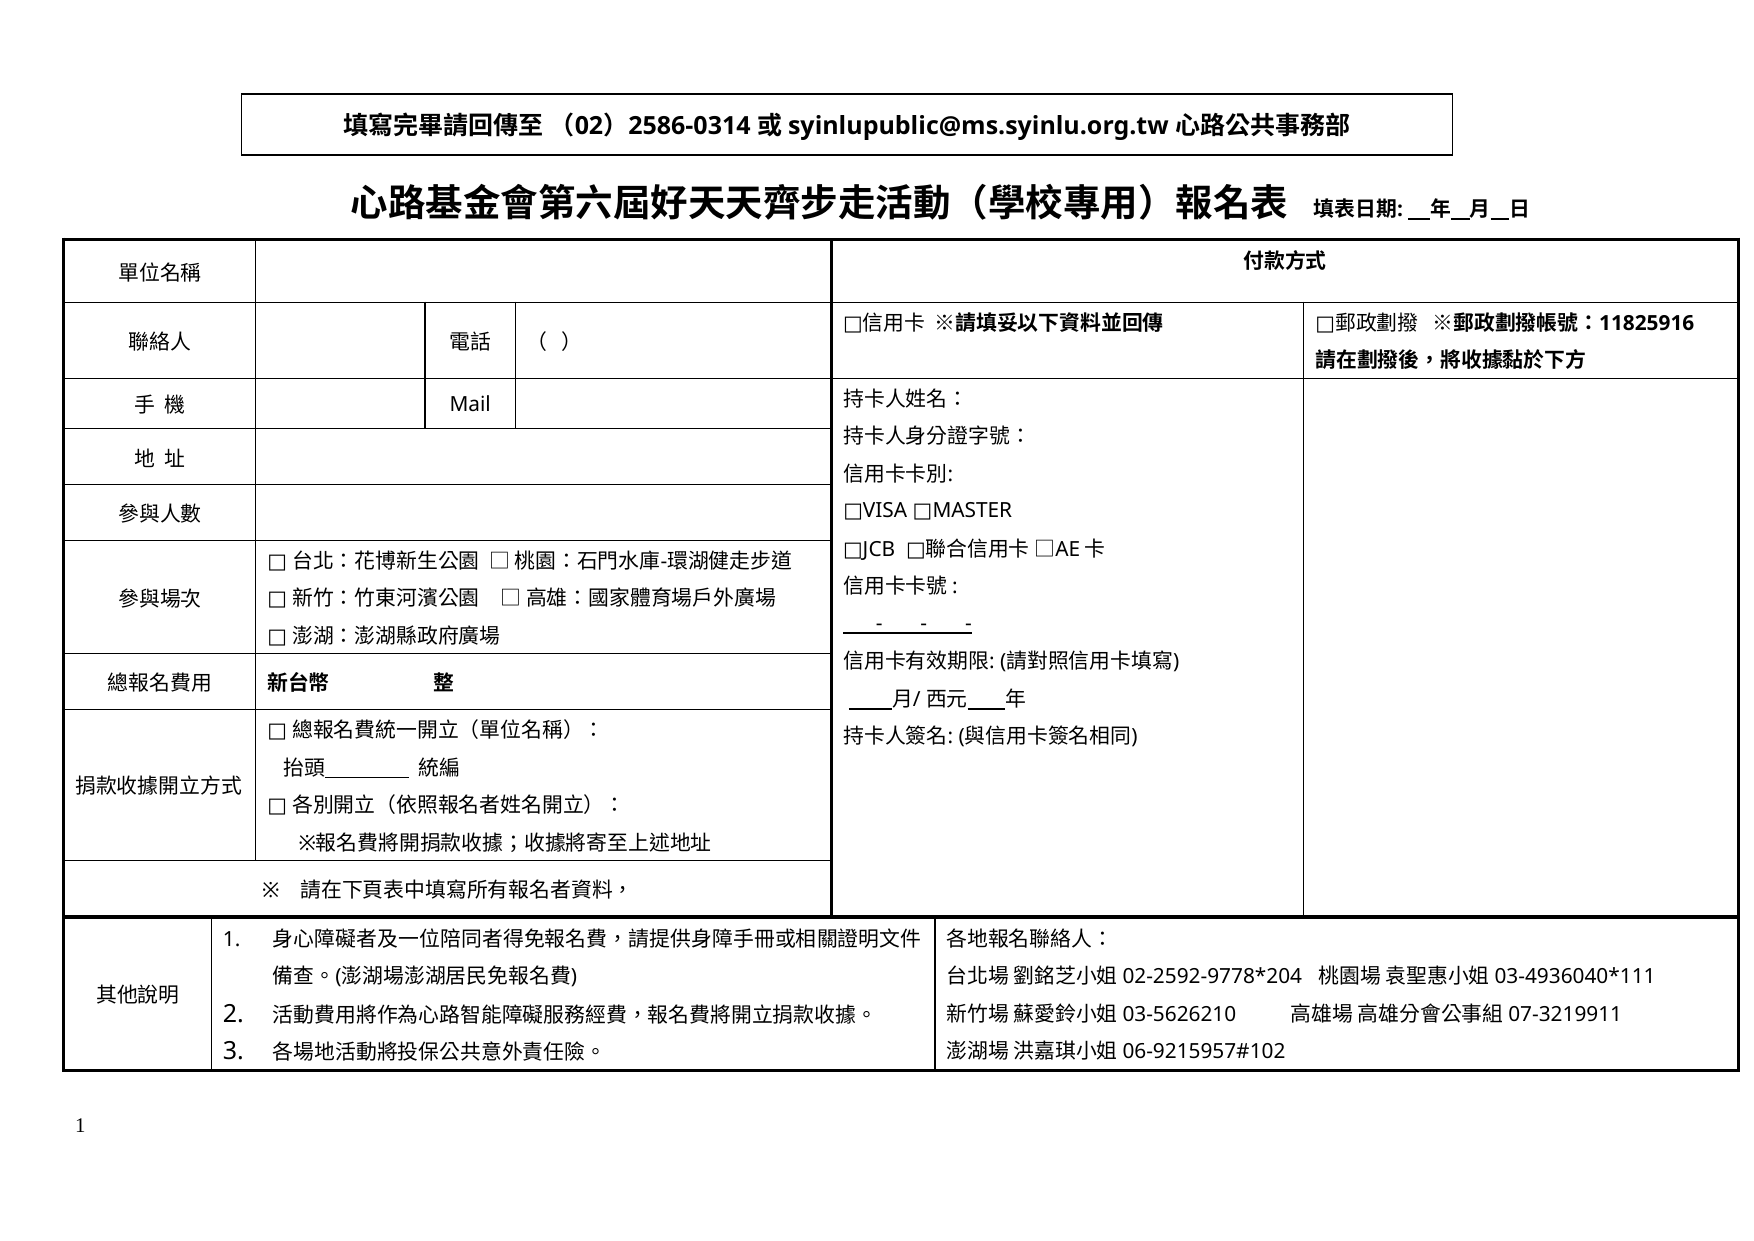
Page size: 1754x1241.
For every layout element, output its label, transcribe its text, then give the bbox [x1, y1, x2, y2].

table_cell 參與場次 [65, 541, 255, 653]
table_cell □郵政劃撥 ※郵政劃撥帳號：11825916 請在劃撥後，將收據黏於下方 [1304, 303, 1737, 378]
table_cell 手 機 [65, 379, 255, 428]
table_cell 參與人數 [65, 485, 255, 539]
table_cell ※ 請在下頁表中填寫所有報名者資料， [65, 861, 830, 915]
table_cell [256, 485, 830, 539]
table_cell 身心障礙者及一位陪同者得免報名費，請提供身障手冊或相關證明文件備查。(澎湖場澎湖居民免報名費) 活動費用將作為心路智能障礙服務經費，報名費將開立捐款收據。 各場地活動將投保公共意外責任險。 [212, 919, 934, 1068]
table_cell 電話 [426, 303, 515, 378]
table_cell 地 址 [65, 429, 255, 484]
table_header 付款方式 [833, 241, 1737, 302]
table_cell Mail [426, 379, 515, 428]
text 心路基金會第六屆好天天齊步走活動（學校專用）報名表 填表日期: 年 月 日 [16, 163, 1679, 238]
table_cell [1304, 379, 1737, 915]
table_cell 其他說明 [65, 919, 211, 1068]
table_cell （ ） [516, 303, 830, 378]
table_cell 總報名費用 [65, 654, 255, 709]
table_cell 新台幣 整 [256, 654, 830, 709]
table_cell [256, 303, 424, 378]
table_header [256, 241, 830, 302]
table_cell 各地報名聯絡人： 台北場 劉銘芝小姐 02-2592-9778*204 桃園場 袁聖惠小姐 03-4936040*111 新竹場 蘇愛鈴小姐 03-5626210 高雄場 高雄分會公事組 07-3219911 澎湖場 洪嘉琪小姐 06-9215957#102 [936, 919, 1737, 1068]
table_cell [516, 379, 830, 428]
table_cell [256, 379, 424, 428]
table_cell 捐款收據開立方式 [65, 710, 255, 860]
table_header 單位名稱 [65, 241, 255, 302]
table_cell [256, 429, 830, 484]
table_cell □信用卡 ※請填妥以下資料並回傳 [833, 303, 1303, 378]
table_cell 持卡人姓名： 持卡人身分證字號： 信用卡卡別: □VISA □MASTER □JCB □聯合信用卡 □AE卡 信用卡卡號 : - - - 信用卡有效期限: (請對照信用卡填寫) 月/ 西元 年 持卡人簽名: (與信用卡簽名相同) [833, 379, 1303, 915]
table_cell □ 台北：花博新生公園 □ 桃園：石門水庫-環湖健走步道 □ 新竹：竹東河濱公園 □ 高雄：國家體育場戶外廣場 □ 澎湖：澎湖縣政府廣場 [256, 541, 830, 653]
table_cell □ 總報名費統一開立（單位名稱）： 抬頭 統編 □ 各別開立（依照報名者姓名開立）： ※報名費將開捐款收據；收據將寄至上述地址 [256, 710, 830, 860]
table_cell 聯絡人 [65, 303, 255, 378]
